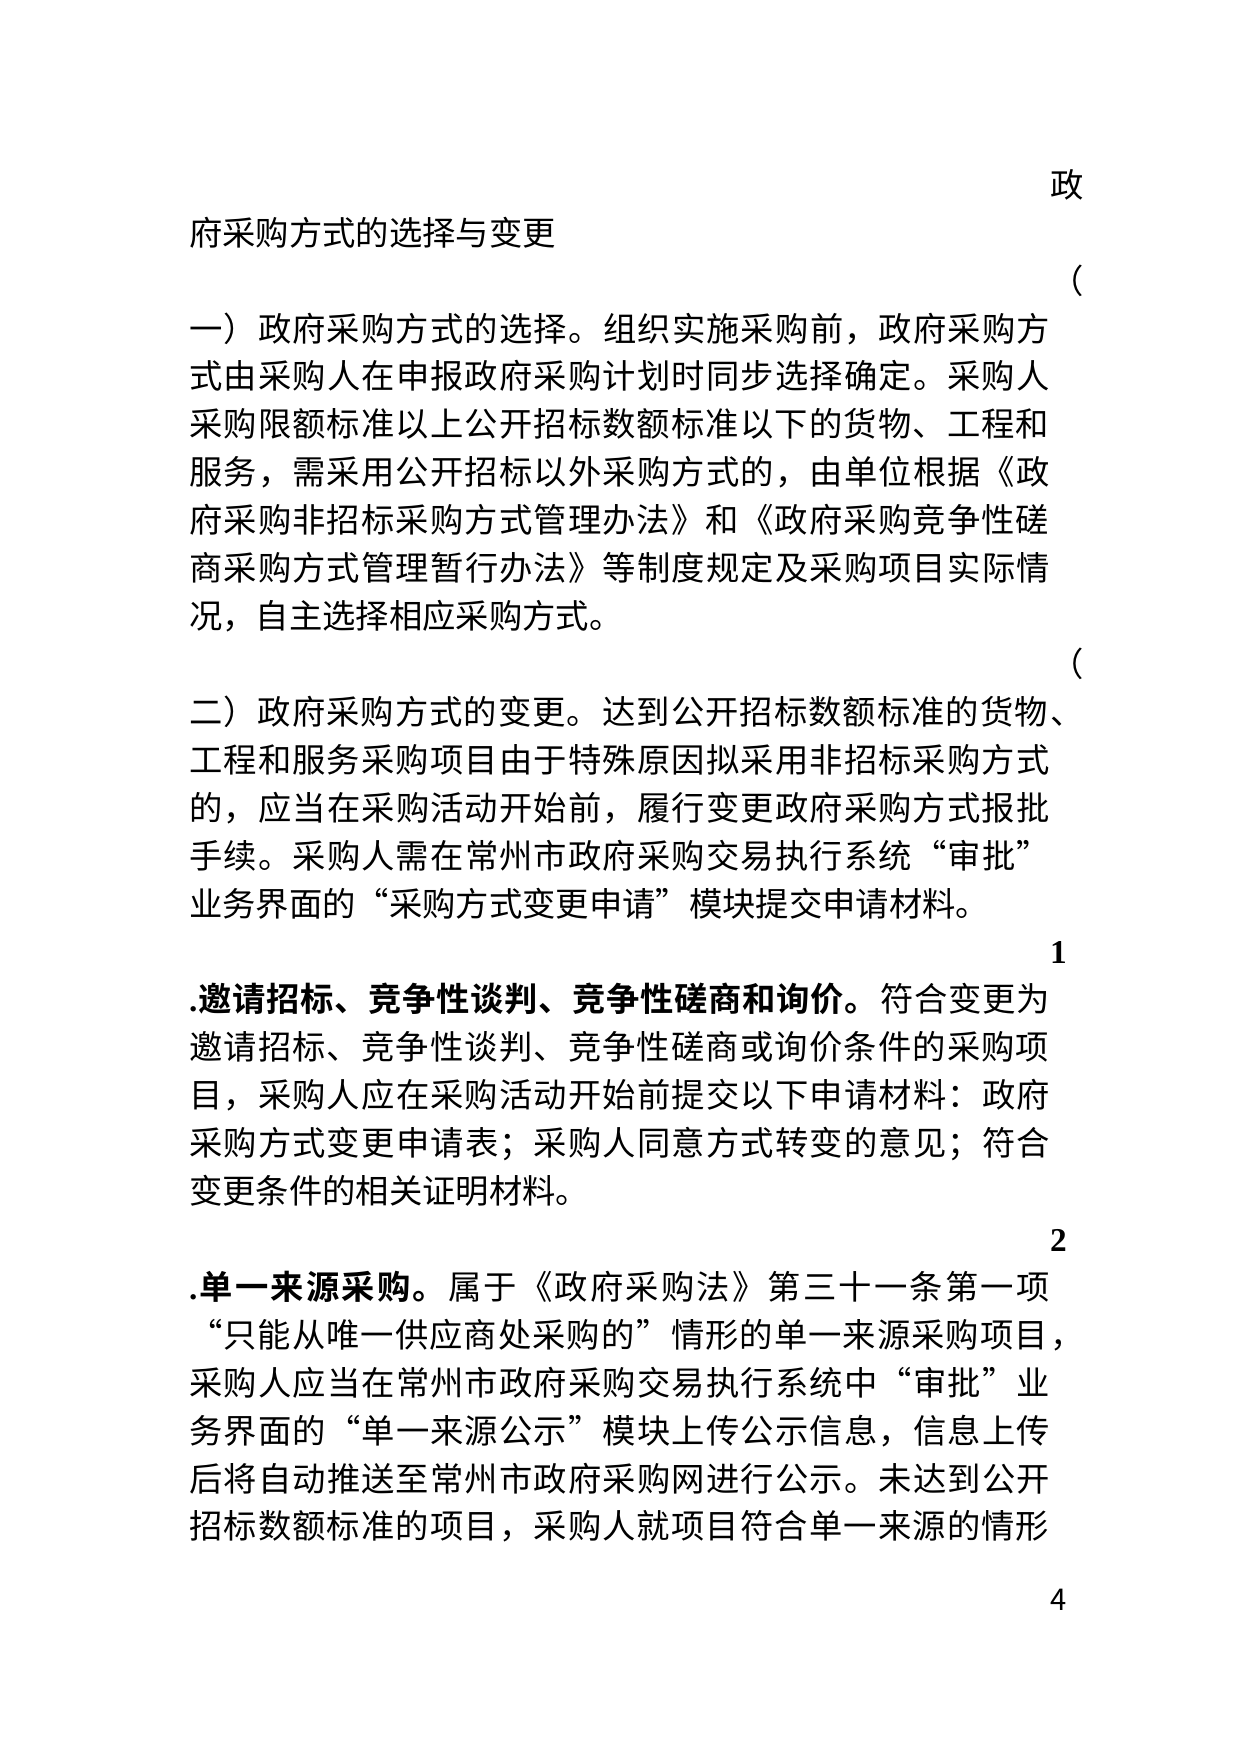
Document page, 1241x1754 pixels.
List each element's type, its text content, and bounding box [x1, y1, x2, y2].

text 1.邀请招标、竞争性谈判、竞争性磋商和询价。符合变更为邀请招标、竞争性谈判、竞争性磋商或询价条件的采购项目，采购人应在采购活动开始前提交以下申请材料：政府采购方式变更申请表；采购人同意方式转变的意见；符合变更条件的相关证明材料。 [189, 926, 1050, 1213]
list 政府采购方式的选择与变更 [189, 159, 1050, 255]
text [189, 1213, 1050, 1548]
text （一）政府采购方式的选择。组织实施采购前，政府采购方式由采购人在申报政府采购计划时同步选择确定。采购人采购限额标准以上公开招标数额标准以下的货物、工程和服务，需采用公开招标以外采购方式的，由单位根据《政府采购非招标采购方式管理办法》和《政府采购竞争性磋商采购方式管理暂行办法》等制度规定及采购项目实际情况，自主选择相应采购方式。 [189, 255, 1050, 638]
text （二）政府采购方式的变更。达到公开招标数额标准的货物、工程和服务采购项目由于特殊原因拟采用非招标采购方式的，应当在采购活动开始前，履行变更政府采购方式报批手续。采购人需在常州市政府采购交易执行系统“审批”业务界面的“采购方式变更申请”模块提交申请材料。 [189, 638, 1050, 926]
